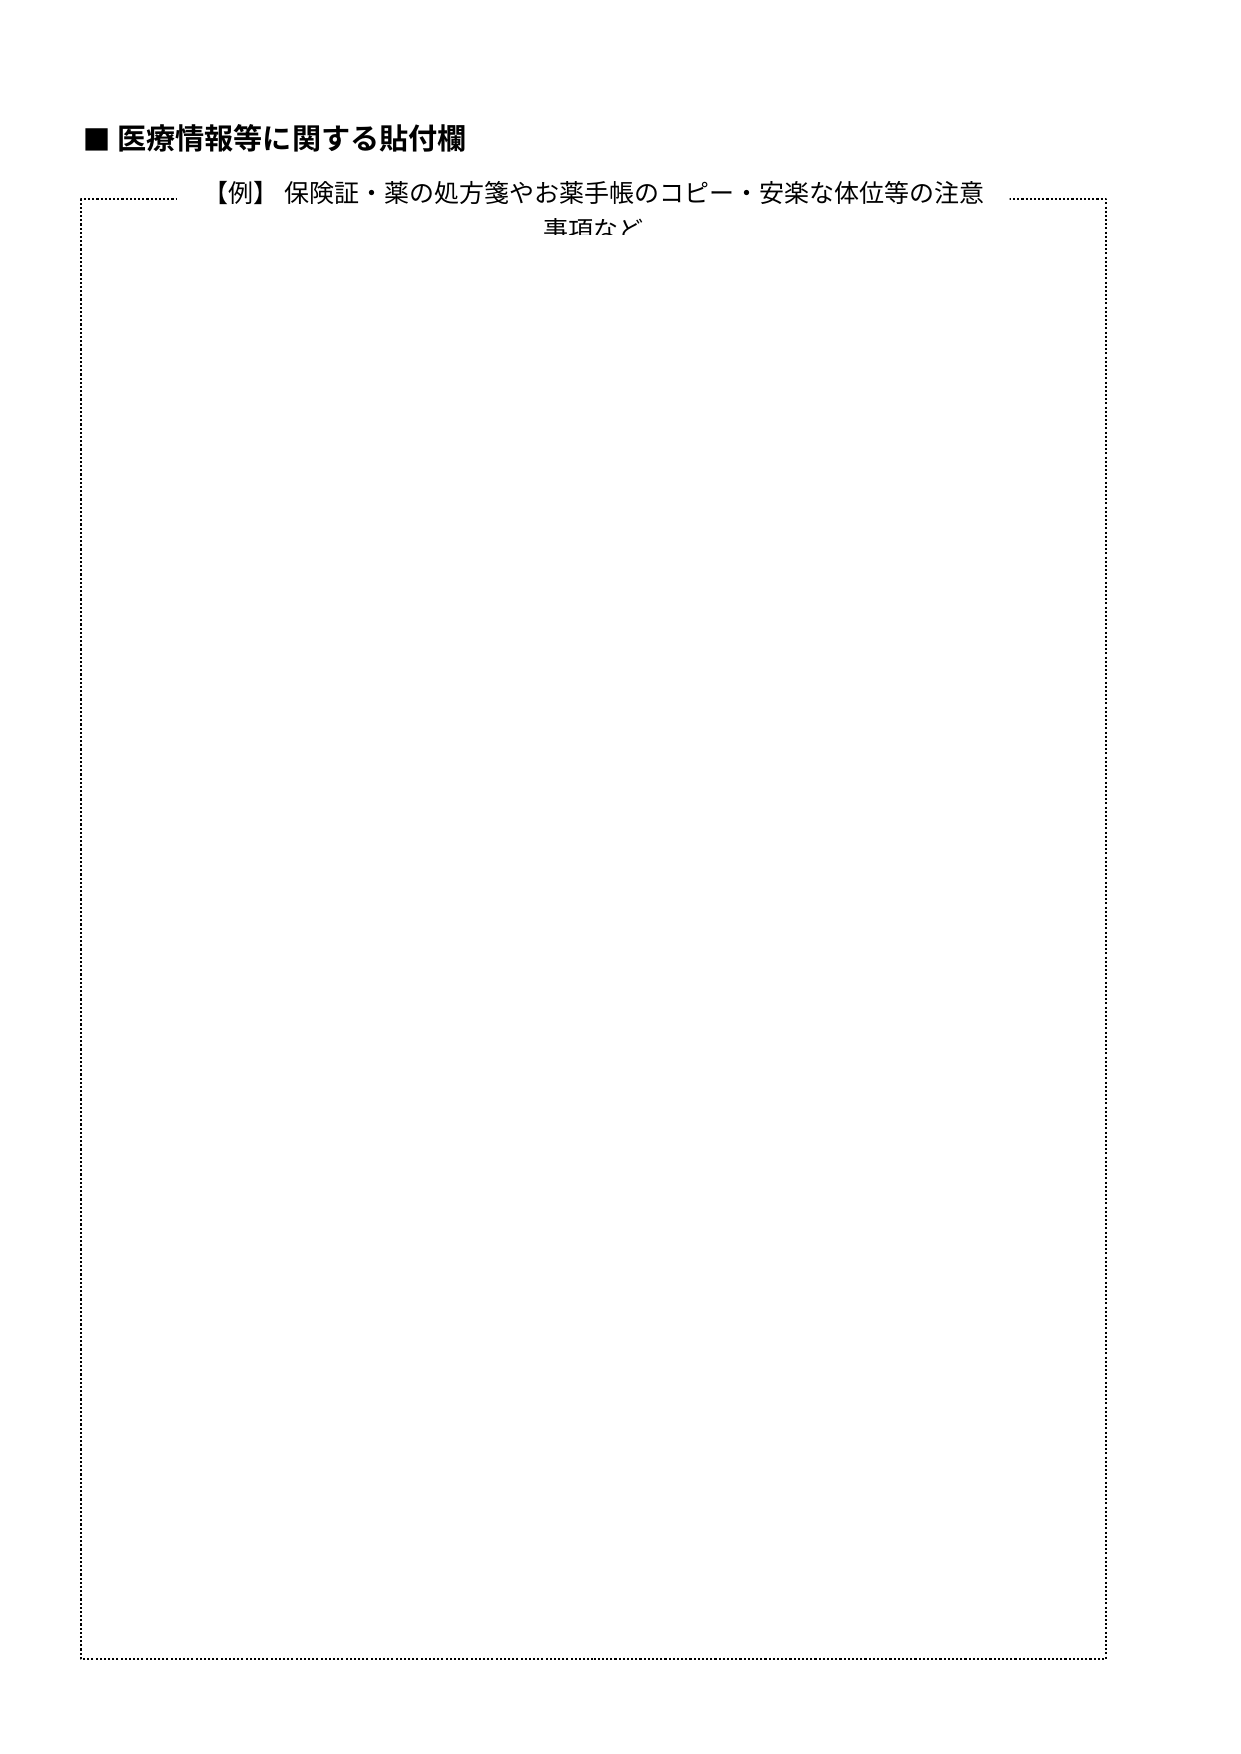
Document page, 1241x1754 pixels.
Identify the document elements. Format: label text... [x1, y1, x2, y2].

text ■ 医療情報等に関する貼付欄 [83, 112, 1104, 162]
